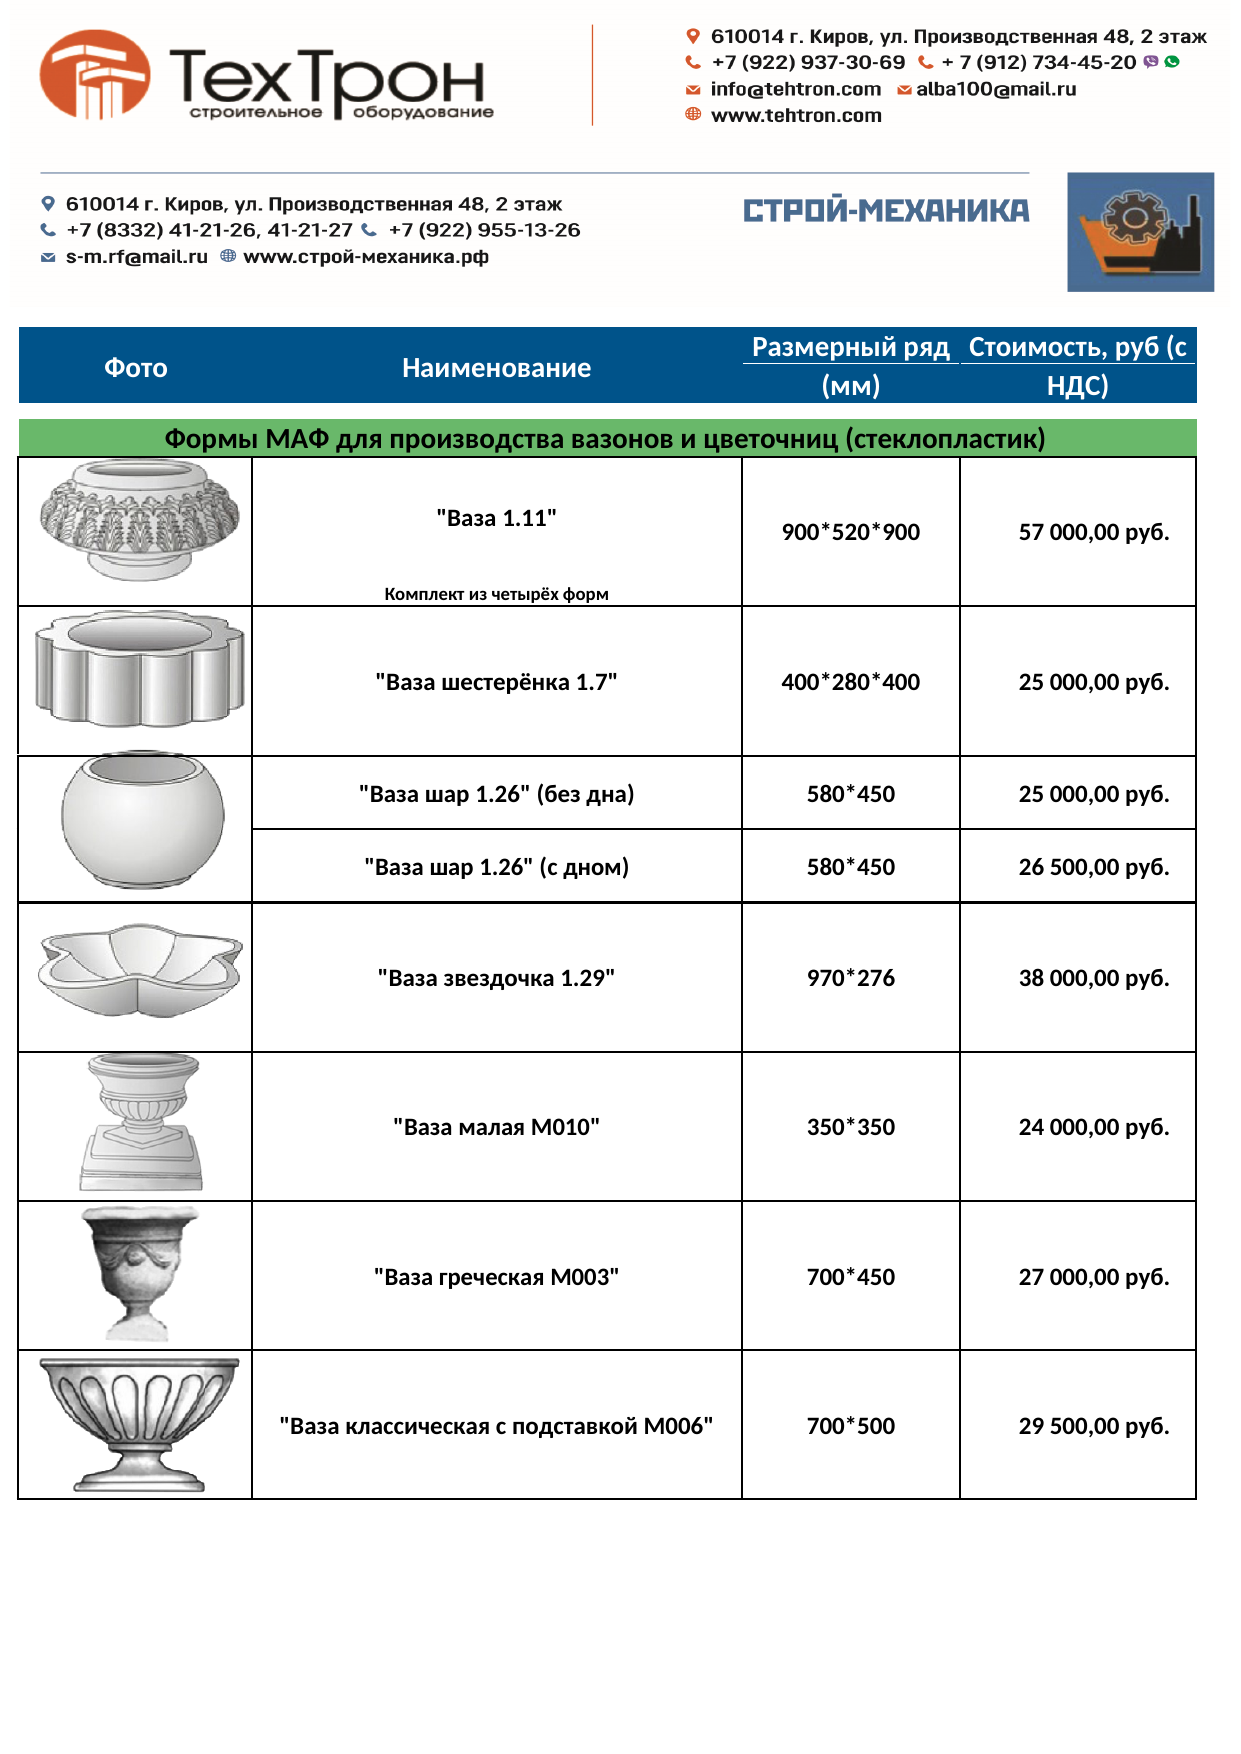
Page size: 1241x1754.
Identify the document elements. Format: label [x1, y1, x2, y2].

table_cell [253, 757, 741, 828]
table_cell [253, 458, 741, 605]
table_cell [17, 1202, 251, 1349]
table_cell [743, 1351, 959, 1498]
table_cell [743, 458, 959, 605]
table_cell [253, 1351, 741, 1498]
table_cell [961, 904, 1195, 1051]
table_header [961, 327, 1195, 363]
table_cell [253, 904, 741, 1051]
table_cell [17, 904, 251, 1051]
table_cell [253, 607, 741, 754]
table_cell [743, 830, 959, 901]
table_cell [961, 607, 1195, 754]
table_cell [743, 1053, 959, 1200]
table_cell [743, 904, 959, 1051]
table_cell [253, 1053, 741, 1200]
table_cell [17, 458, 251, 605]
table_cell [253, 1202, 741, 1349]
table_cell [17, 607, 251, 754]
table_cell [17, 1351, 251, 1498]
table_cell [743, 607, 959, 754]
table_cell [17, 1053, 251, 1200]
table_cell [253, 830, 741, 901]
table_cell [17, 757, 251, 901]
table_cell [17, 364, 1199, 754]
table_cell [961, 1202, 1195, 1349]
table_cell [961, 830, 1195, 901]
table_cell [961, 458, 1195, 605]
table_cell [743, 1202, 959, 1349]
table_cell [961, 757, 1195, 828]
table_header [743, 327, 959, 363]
picture [9, 0, 1231, 307]
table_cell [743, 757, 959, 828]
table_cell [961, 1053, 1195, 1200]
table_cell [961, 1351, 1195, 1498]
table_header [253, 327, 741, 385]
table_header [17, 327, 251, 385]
